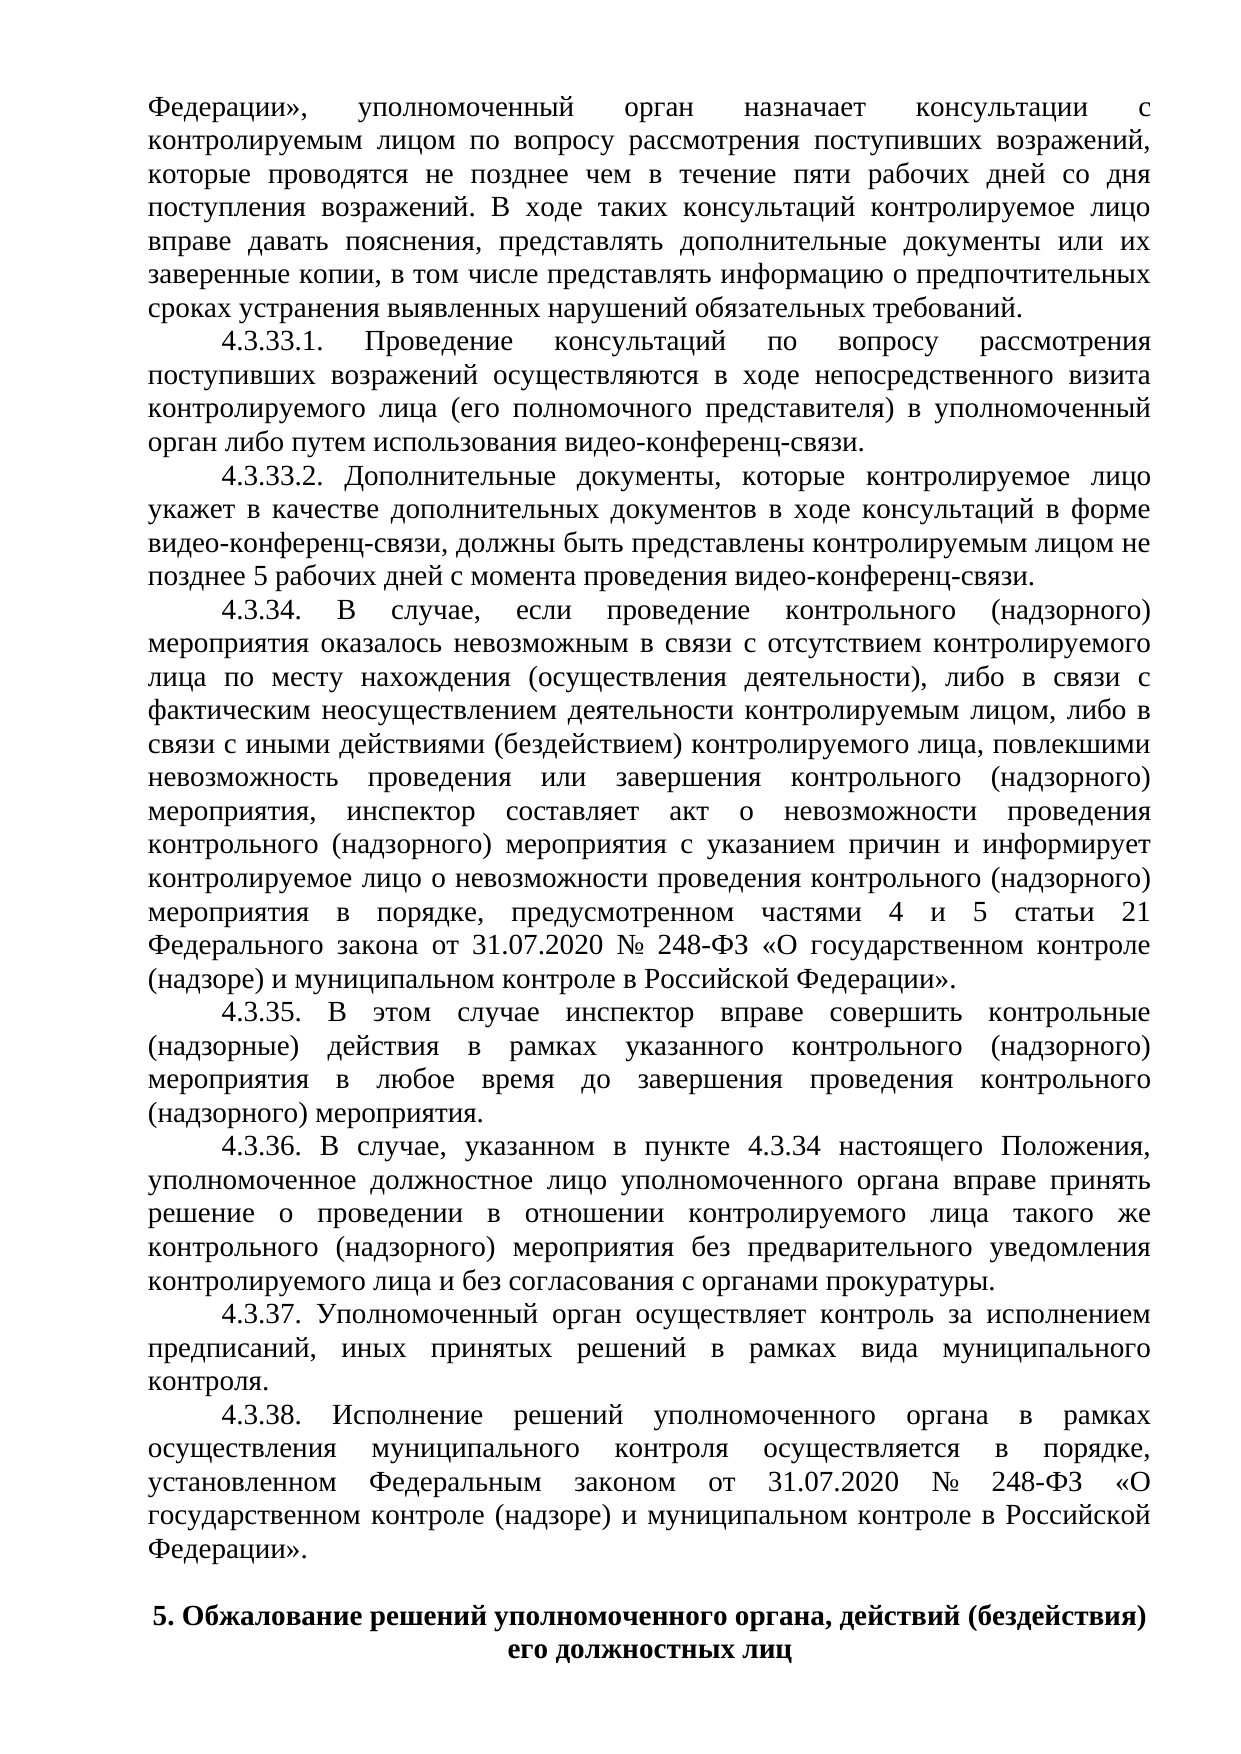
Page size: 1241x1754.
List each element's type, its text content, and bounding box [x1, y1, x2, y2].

text 4.3.36. В случае, указанном в пункте 4.3.34 настоящего Положения, уполномоченное должностное лицо уполномоченного органа вправе принять решение о проведении в отношении контролируемого лица такого же контрольного (надзорного) мероприятия без предварительного уведомления контролируемого лица и без согласования с органами прокуратуры. [148, 1128, 1152, 1296]
text 4.3.37. Уполномоченный орган осуществляет контроль за исполнением предписаний, иных принятых решений в рамках вида муниципального контроля. [148, 1296, 1152, 1397]
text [148, 89, 1152, 323]
text 4.3.35. В этом случае инспектор вправе совершить контрольные (надзорные) действия в рамках указанного контрольного (надзорного) мероприятия в любое время до завершения проведения контрольного (надзорного) мероприятия. [148, 994, 1152, 1128]
text 4.3.33.2. Дополнительные документы, которые контролируемое лицо укажет в качестве дополнительных документов в ходе консультаций в форме видео-конференц-связи, должны быть представлены контролируемым лицом не позднее 5 рабочих дней с момента проведения видео-конференц-связи. [148, 458, 1152, 592]
text 4.3.34. В случае, если проведение контрольного (надзорного) мероприятия оказалось невозможным в связи с отсутствием контролируемого лица по месту нахождения (осуществления деятельности), либо в связи с фактическим неосуществлением деятельности контролируемым лицом, либо в связи с иными действиями (бездействием) контролируемого лица, повлекшими невозможность проведения или завершения контрольного (надзорного) мероприятия, инспектор составляет акт о невозможности проведения контрольного (надзорного) мероприятия с указанием причин и информирует контролируемое лицо о невозможности проведения контрольного (надзорного) мероприятия в порядке, предусмотренном частями 4 и 5 статьи 21 Федерального закона от 31.07.2020 № 248-ФЗ «О государственном контроле (надзоре) и муниципальном контроле в Российской Федерации». [148, 592, 1152, 994]
text 4.3.33.1. Проведение консультаций по вопросу рассмотрения поступивших возражений осуществляются в ходе непосредственного визита контролируемого лица (его полномочного представителя) в уполномоченный орган либо путем использования видео-конференц-связи. [148, 323, 1152, 458]
text 4.3.38. Исполнение решений уполномоченного органа в рамках осуществления муниципального контроля осуществляется в порядке, установленном Федеральным законом от 31.07.2020 № 248-ФЗ «О государственном контроле (надзоре) и муниципальном контроле в Российской Федерации». [148, 1397, 1152, 1564]
text 5. Обжалование решений уполномоченного органа, действий (бездействия) его должностных лиц [148, 1598, 1152, 1665]
